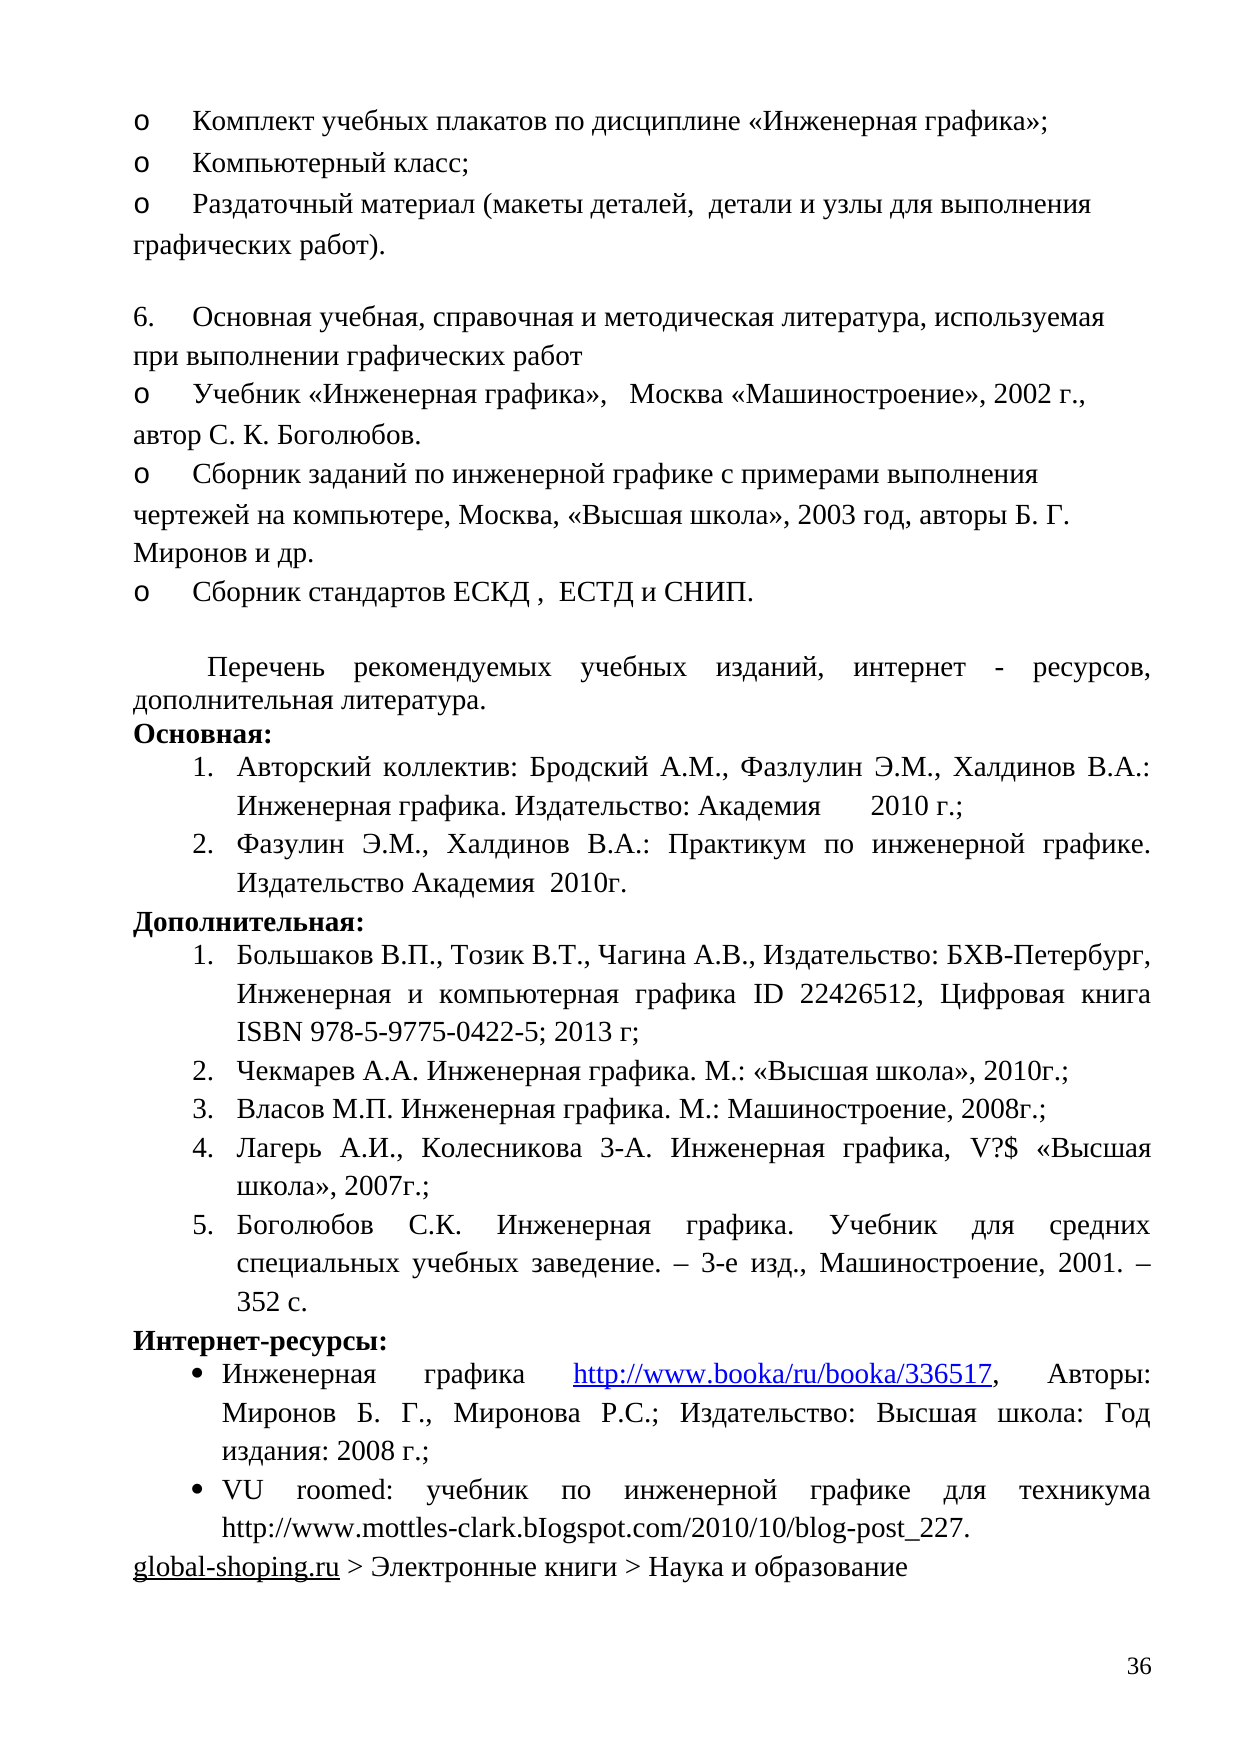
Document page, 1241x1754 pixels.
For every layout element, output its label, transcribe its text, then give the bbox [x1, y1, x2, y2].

list Чекмарев А.А. Инженерная графика. М.: «Высшая школа», 2010г.; [192, 1053, 1152, 1086]
list Фазулин Э.М., Халдинов В.А.: Практикум по инженерной графике. Издательство Академия 2010г. [192, 827, 1152, 899]
text Основная: [133, 716, 1152, 749]
list Инженерная графика http://www.booka/ru/booka/336517, Авторы: Миронов Б. Г., Миронова Р.С.; Издательство: Высшая школа: Год издания: 2008 г.; [192, 1356, 1152, 1467]
list Большаков В.П., Тозик В.Т., Чагина А.В., Издательство: БХВ-Петербург, Инженерная и компьютерная графика ID 22426512, Цифровая книга ISBN 978-5-9775-0422-5; 2013 г; [192, 937, 1152, 1048]
list Компьютерный класс; [133, 145, 1152, 181]
list Комплект учебных плакатов по дисциплине «Инженерная графика»; [133, 103, 1152, 139]
text Интернет-ресурсы: [133, 1323, 1152, 1356]
list Боголюбов С.К. Инженерная графика. Учебник для средних специальных учебных заведение. – 3-е изд., Машиностроение, 2001. – 352 с. [192, 1207, 1152, 1318]
list Раздаточный материал (макеты деталей, детали и узлы для выполнения графических работ). [133, 186, 1152, 261]
text Перечень рекомендуемых учебных изданий, интернет - ресурсов, дополнительная литература. [133, 649, 1152, 716]
list Сборник заданий по инженерной графике с примерами выполнения чертежей на компьютере, Москва, «Высшая школа», 2003 год, авторы Б. Г. Миронов и др. [133, 456, 1152, 569]
text global-shoping.ru > Электронные книги > Наука и образование [133, 1549, 1152, 1583]
list Лагерь А.И., Колесникова 3-А. Инженерная графика, V?$ «Высшая школа», 2007г.; [192, 1130, 1152, 1202]
list Авторский коллектив: Бродский А.М., Фазлулин Э.М., Халдинов В.А.: Инженерная графика. Издательство: Академия 2010 г.; [192, 749, 1152, 822]
list Основная учебная, справочная и методическая литература, используемая при выполнении графических работ [133, 299, 1152, 371]
text Дополнительная: [133, 904, 1152, 937]
list VU roomed: учебник по инженерной графике для техникума http://www.mottles-clark.bIogspot.com/2010/10/blog-post_227. [192, 1472, 1152, 1544]
list Сборник стандартов ЕСКД , ЕСТД и СНИП. [133, 574, 1152, 610]
list Власов М.П. Инженерная графика. М.: Машиностроение, 2008г.; [192, 1091, 1152, 1125]
list Учебник «Инженерная графика», Москва «Машиностроение», 2002 г., автор С. К. Боголюбов. [133, 376, 1152, 451]
